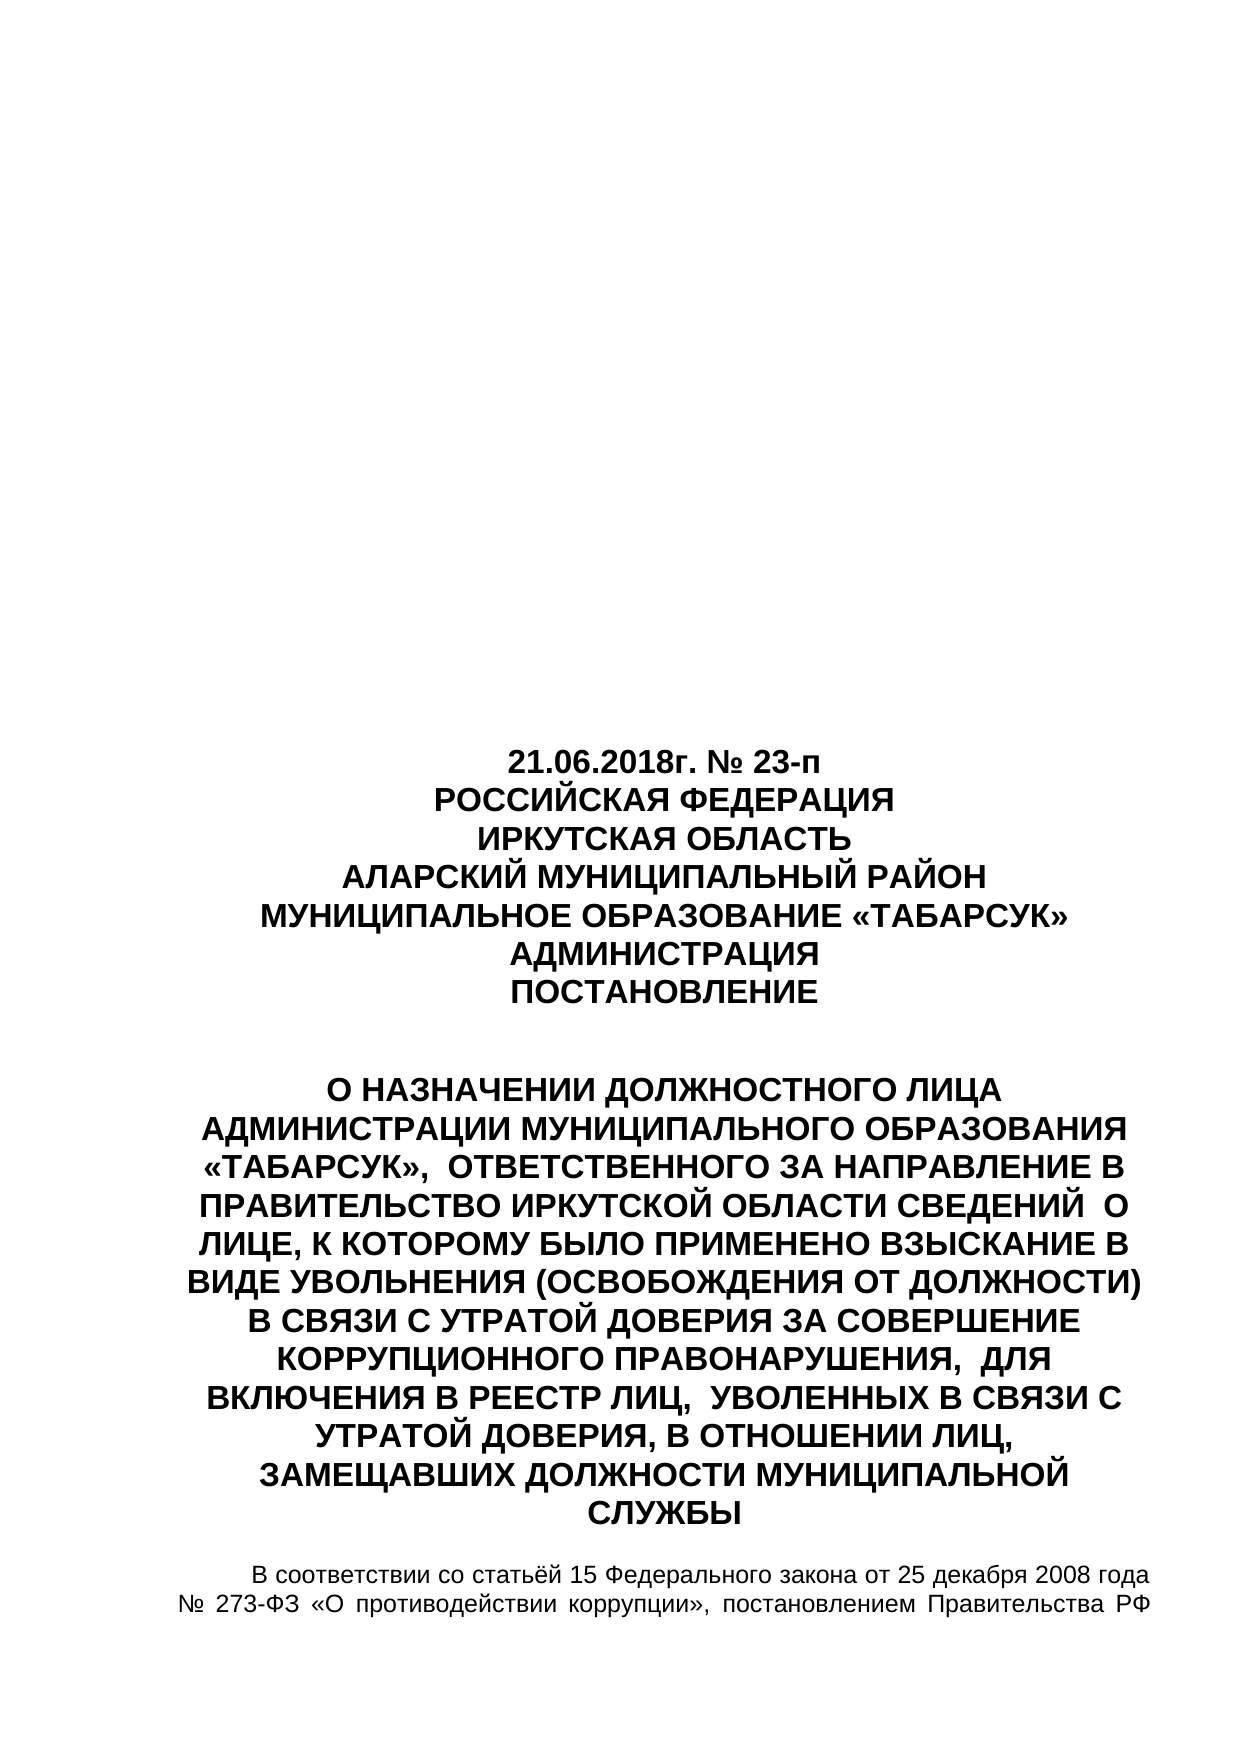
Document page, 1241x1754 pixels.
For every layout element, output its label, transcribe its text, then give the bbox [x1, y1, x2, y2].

text РОССИЙСКАЯ ФЕДЕРАЦИЯ [177, 780, 1152, 819]
text ИРКУТСКАЯ ОБЛАСТЬ [177, 819, 1152, 857]
text МУНИЦИПАЛЬНОЕ ОБРАЗОВАНИЕ «ТАБАРСУК» [177, 896, 1152, 934]
text АЛАРСКИЙ МУНИЦИПАЛЬНЫЙ РАЙОН [177, 857, 1152, 896]
text 21.06.2018г. № 23-п [177, 742, 1152, 780]
text О НАЗНАЧЕНИИ ДОЛЖНОСТНОГО ЛИЦА АДМИНИСТРАЦИИ МУНИЦИПАЛЬНОГО ОБРАЗОВАНИЯ «ТАБАРСУК», ОТВЕТСТВЕННОГО ЗА НАПРАВЛЕНИЕ В ПРАВИТЕЛЬСТВО ИРКУТСКОЙ ОБЛАСТИ СВЕДЕНИЙ О ЛИЦЕ, К КОТОРОМУ БЫЛО ПРИМЕНЕНО ВЗЫСКАНИЕ В ВИДЕ УВОЛЬНЕНИЯ (ОСВОБОЖДЕНИЯ ОТ ДОЛЖНОСТИ) В СВЯЗИ С УТРАТОЙ ДОВЕРИЯ ЗА СОВЕРШЕНИЕ КОРРУПЦИОННОГО ПРАВОНАРУШЕНИЯ, ДЛЯ ВКЛЮЧЕНИЯ В РЕЕСТР ЛИЦ, УВОЛЕННЫХ В СВЯЗИ С УТРАТОЙ ДОВЕРИЯ, В ОТНОШЕНИИ ЛИЦ, ЗАМЕЩАВШИХ ДОЛЖНОСТИ МУНИЦИПАЛЬНОЙ СЛУЖБЫ [177, 1070, 1152, 1532]
text АДМИНИСТРАЦИЯ [177, 934, 1152, 973]
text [177, 1560, 1152, 1618]
text ПОСТАНОВЛЕНИЕ [177, 973, 1152, 1011]
